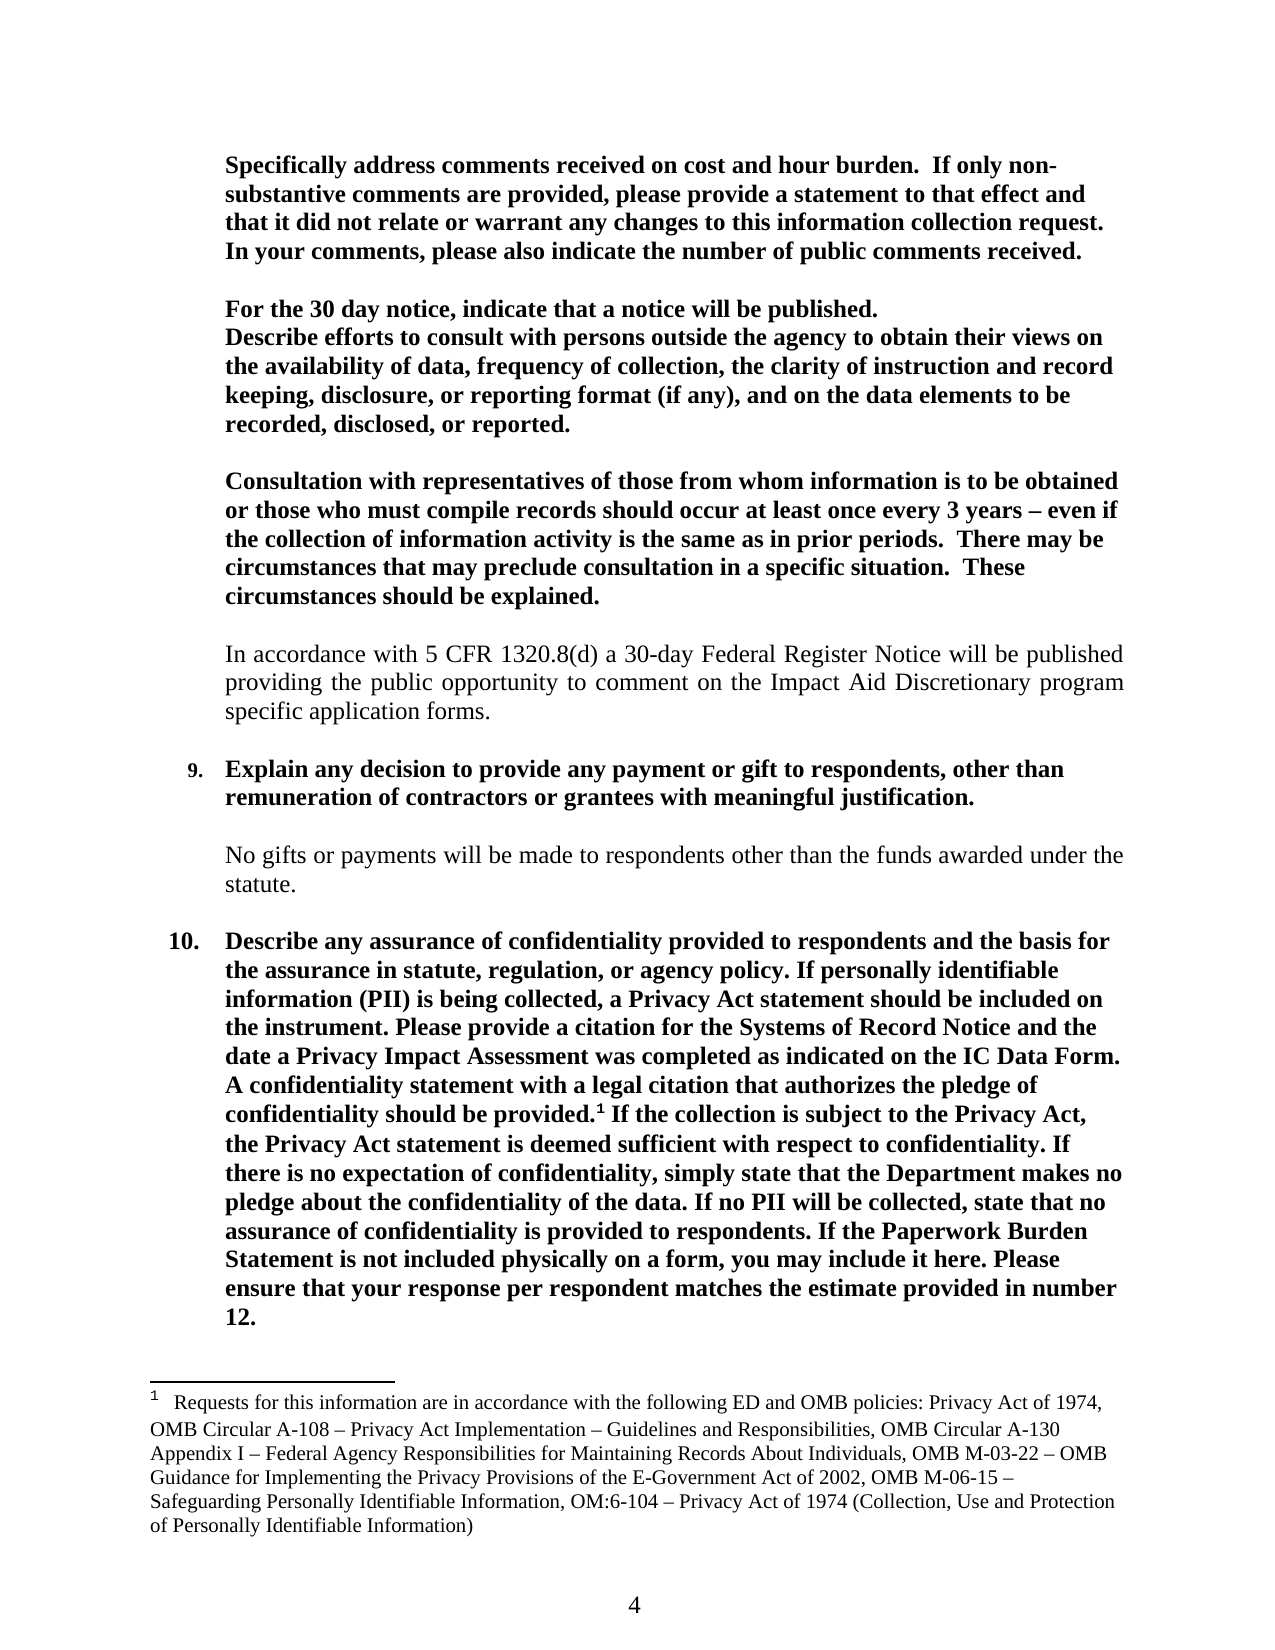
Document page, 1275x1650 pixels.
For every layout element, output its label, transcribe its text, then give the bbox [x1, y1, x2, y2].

list For the 30 day notice, indicate that a notice will be published. [225, 294, 1125, 322]
text Describe efforts to consult with persons outside the agency to obtain their views on the availability of data, frequency of collection, the clarity of instruction and record keeping, disclosure, or reporting format (if any), and on the data elements to be recorded, disclosed, or reported. [225, 322, 1125, 437]
list Describe any assurance of confidentiality provided to respondents and the basis for the assurance in statute, regulation, or agency policy. If personally identifiable information (PII) is being collected, a Privacy Act statement should be included on the instrument. Please provide a citation for the Systems of Record Notice and the date a Privacy Impact Assessment was completed as indicated on the IC Data Form. A confidentiality statement with a legal citation that authorizes the pledge of confidentiality should be provided. If the collection is subject to the Privacy Act, the Privacy Act statement is deemed sufficient with respect to confidentiality. If there is no expectation of confidentiality, simply state that the Department makes no pledge about the confidentiality of the data. If no PII will be collected, state that no assurance of confidentiality is provided to respondents. If the Paperwork Burden Statement is not included physically on a form, you may include it here. Please ensure that your response per respondent matches the estimate provided in number 12. [168, 926, 1125, 1331]
text In accordance with 5 CFR 1320.8(d) a 30-day Federal Register Notice will be published providing the public opportunity to comment on the Impact Aid Discretionary program specific application forms. [225, 639, 1125, 725]
text Consultation with representatives of those from whom information is to be obtained or those who must compile records should occur at least once every 3 years – even if the collection of information activity is the same as in prior periods. There may be circumstances that may preclude consultation in a specific situation. These circumstances should be explained. [225, 466, 1125, 610]
list Explain any decision to provide any payment or gift to respondents, other than remuneration of contractors or grantees with meaningful justification. [187, 754, 1125, 811]
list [225, 150, 1125, 265]
text No gifts or payments will be made to respondents other than the funds awarded under the statute. [225, 840, 1125, 897]
